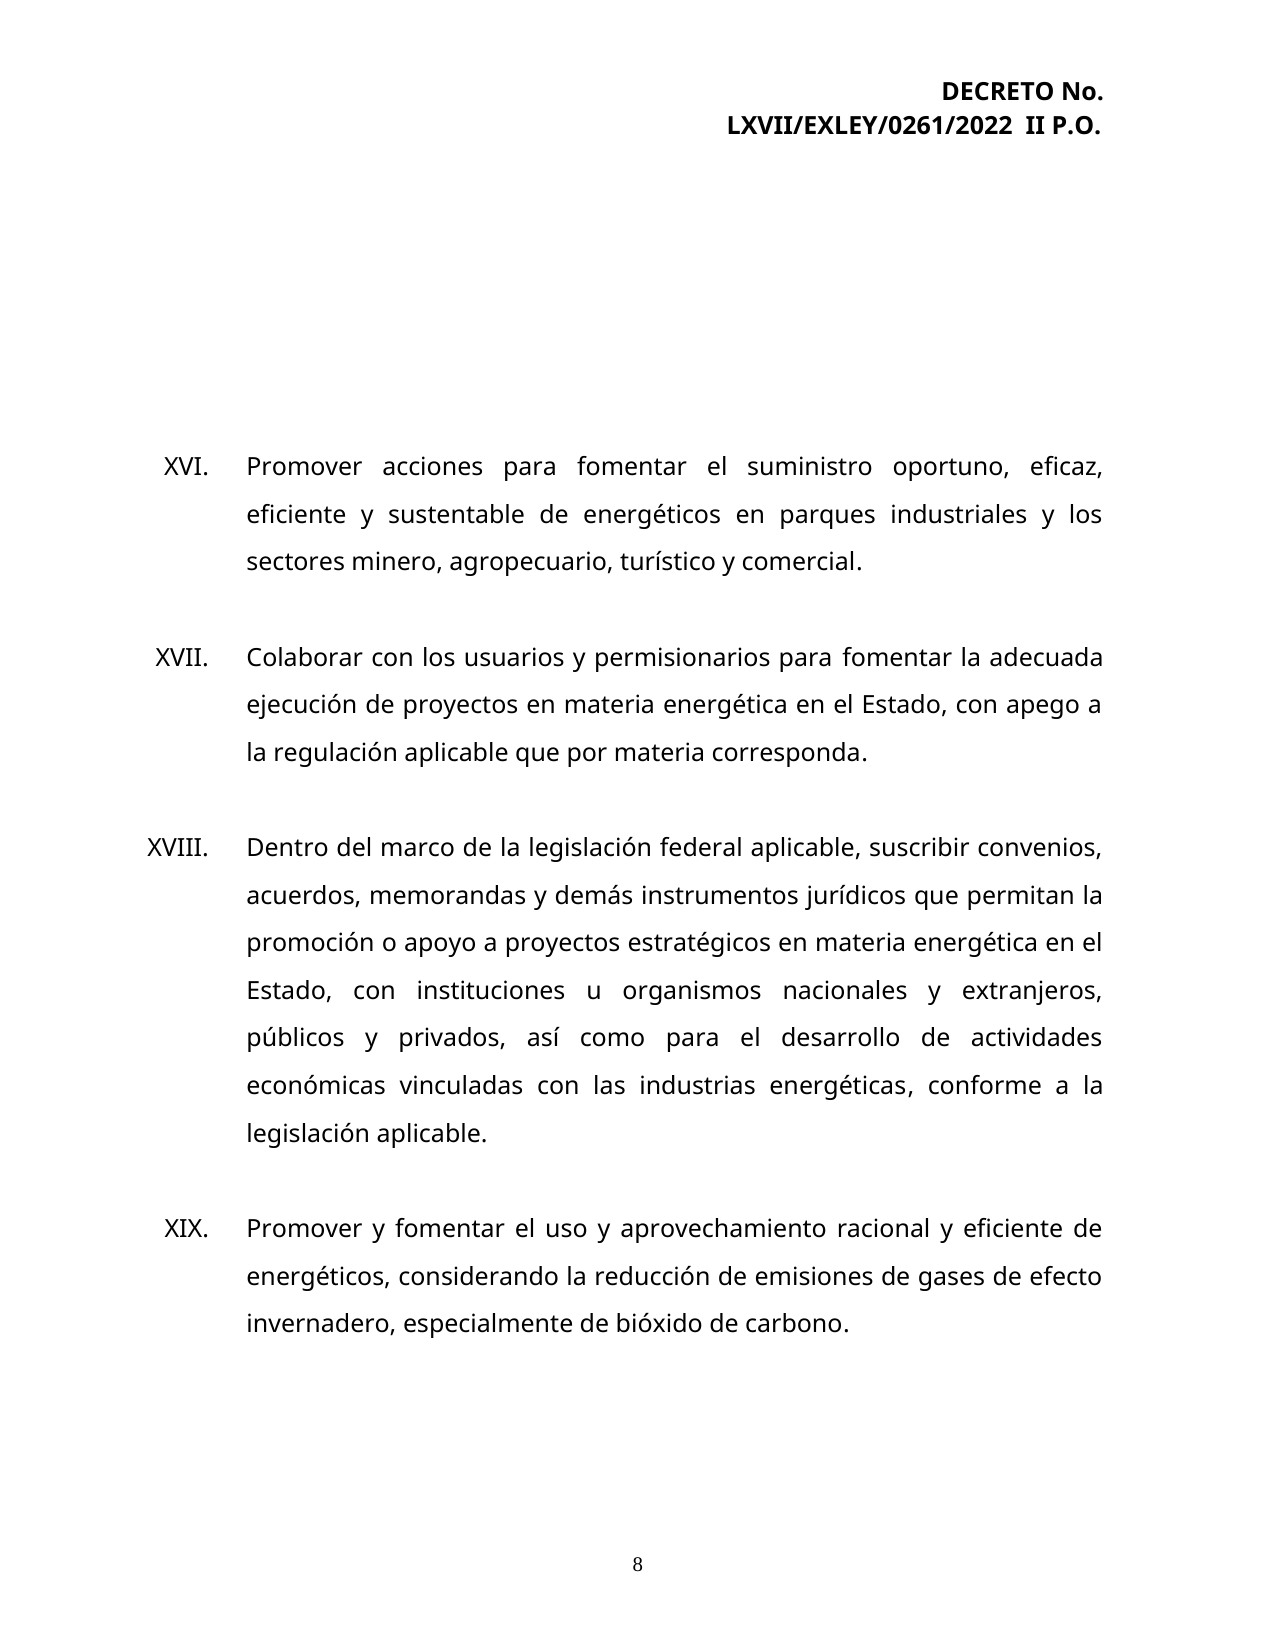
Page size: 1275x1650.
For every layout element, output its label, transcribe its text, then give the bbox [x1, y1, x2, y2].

list Dentro del marco de la legislación federal aplicable, suscribir convenios, acuerdos, memorandas y demás instrumentos jurídicos que permitan la promoción o apoyo a proyectos estratégicos en materia energética en el Estado, con instituciones u organismos nacionales y extranjeros, públicos y privados, así como para el desarrollo de actividades económicas vinculadas con las industrias energéticas, conforme a la legislación aplicable. [209, 830, 1104, 1149]
list Colaborar con los usuarios y permisionarios para fomentar la adecuada ejecución de proyectos en materia energética en el Estado, con apego a la regulación aplicable que por materia corresponda. [209, 639, 1104, 768]
list Promover y fomentar el uso y aprovechamiento racional y eficiente de energéticos, considerando la reducción de emisiones de gases de efecto invernadero, especialmente de bióxido de carbono. [209, 1211, 1104, 1340]
list Promover acciones para fomentar el suministro oportuno, eficaz, eficiente y sustentable de energéticos en parques industriales y los sectores minero, agropecuario, turístico y comercial. [209, 449, 1104, 578]
